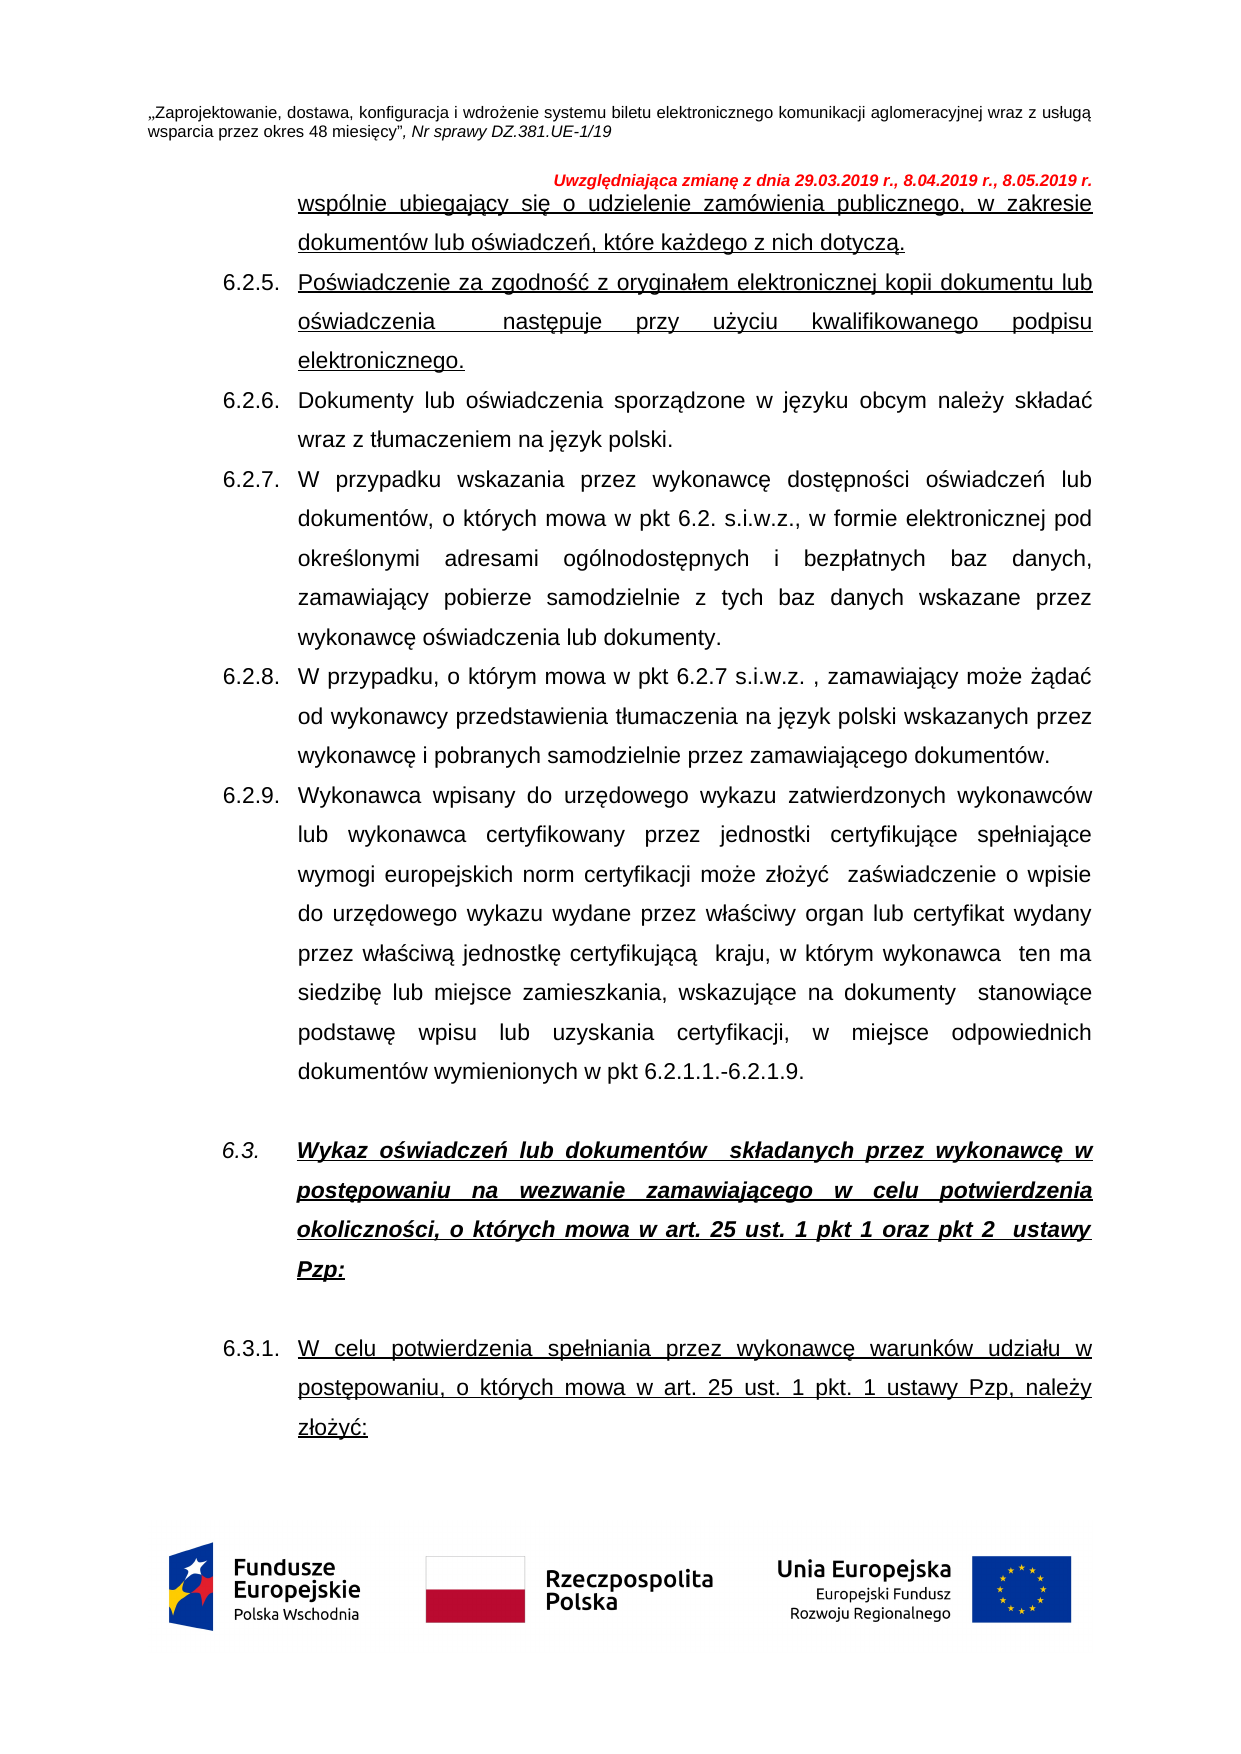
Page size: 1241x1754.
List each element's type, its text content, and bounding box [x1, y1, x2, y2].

list Poświadczenie za zgodność z oryginałem elektronicznej kopii dokumentu lub oświadczenia następuje przy użyciu kwalifikowanego podpisu elektronicznego. [223, 268, 1093, 374]
list W przypadku, o którym mowa w pkt 6.2.7 s.i.w.z. , zamawiający może żądać od wykonawcy przedstawienia tłumaczenia na język polski wskazanych przez wykonawcę i pobranych samodzielnie przez zamawiającego dokumentów. [223, 663, 1093, 769]
list W przypadku wskazania przez wykonawcę dostępności oświadczeń lub dokumentów, o których mowa w pkt 6.2. s.i.w.z., w formie elektronicznej pod określonymi adresami ogólnodostępnych i bezpłatnych baz danych, zamawiający pobierze samodzielnie z tych baz danych wskazane przez wykonawcę oświadczenia lub dokumenty. [223, 466, 1093, 650]
picture [147, 1520, 1093, 1653]
list W celu potwierdzenia spełniania przez wykonawcę warunków udziału w postępowaniu, o których mowa w art. 25 ust. 1 pkt. 1 ustawy Pzp, należy złożyć: [223, 1334, 1093, 1440]
list Wykaz oświadczeń lub dokumentów składanych przez wykonawcę w postępowaniu na wezwanie zamawiającego w celu potwierdzenia okoliczności, o których mowa w art. 25 ust. 1 pkt 1 oraz pkt 2 ustawy Pzp: [222, 1137, 1093, 1282]
list Wykonawca wpisany do urzędowego wykazu zatwierdzonych wykonawców lub wykonawca certyfikowany przez jednostki certyfikujące spełniające wymogi europejskich norm certyfikacji może złożyć zaświadczenie o wpisie do urzędowego wykazu wydane przez właściwy organ lub certyfikat wydany przez właściwą jednostkę certyfikującą kraju, w którym wykonawca ten ma siedzibę lub miejsce zamieszkania, wskazujące na dokumenty stanowiące podstawę wpisu lub uzyskania certyfikacji, w miejsce odpowiednich dokumentów wymienionych w pkt 6.2.1.1.-6.2.1.9. [223, 782, 1093, 1084]
list Dokumenty lub oświadczenia sporządzone w języku obcym należy składać wraz z tłumaczeniem na język polski. [223, 387, 1093, 453]
